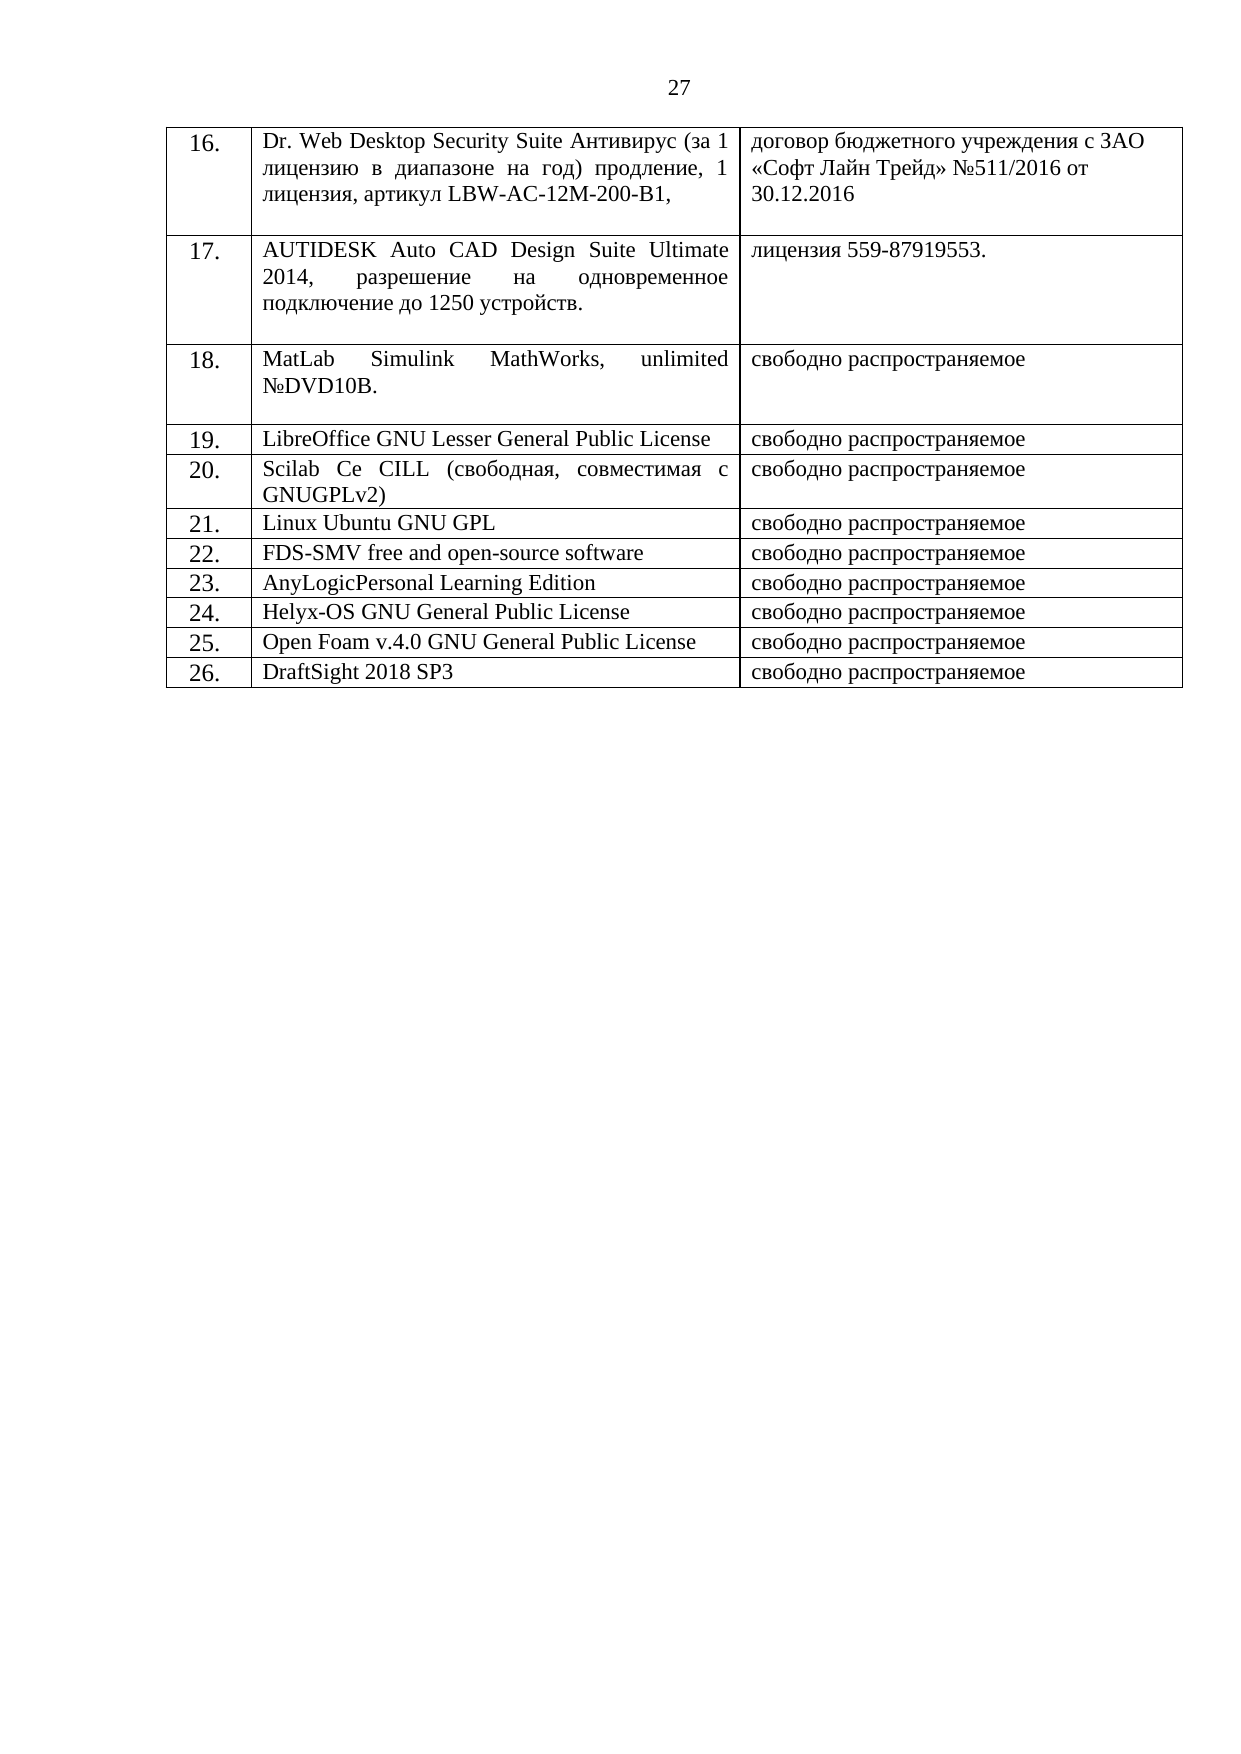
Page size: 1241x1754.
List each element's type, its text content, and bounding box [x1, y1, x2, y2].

table_cell [167, 509, 251, 538]
table_cell свободно распространяемое [741, 569, 1182, 597]
table_cell свободно распространяемое [741, 509, 1182, 538]
table_cell [167, 569, 251, 597]
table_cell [741, 128, 1182, 235]
table_cell Helyx-OS GNU General Public License [252, 598, 739, 627]
table_cell [167, 628, 251, 657]
table_cell свободно распространяемое [741, 598, 1182, 627]
table_cell [167, 455, 251, 508]
table_cell лицензия 559-87919553. [741, 236, 1182, 344]
table_cell свободно распространяемое [741, 425, 1182, 454]
table_cell DraftSight 2018 SP3 [252, 658, 739, 687]
table_cell AnyLogicPersonal Learning Edition [252, 569, 739, 597]
table_cell [167, 539, 251, 567]
table_cell свободно распространяемое [741, 345, 1182, 424]
table_cell свободно распространяемое [741, 539, 1182, 567]
table_cell свободно распространяемое [741, 628, 1182, 657]
table_cell Scilab Ce CILL (свободная, совместимая с GNUGPLv2) [252, 455, 739, 508]
table_cell MatLab Simulink MathWorks, unlimited №DVD10B. [252, 345, 739, 424]
table_cell Dr. Web Desktop Security Suite Антивирус (за 1 лицензию в диапазоне на год) продление, 1 лицензия, артикул LBW-AC-12M-200-B1, [252, 128, 739, 235]
table_cell [167, 658, 251, 687]
table_cell FDS-SMV free and open-source software [252, 539, 739, 567]
table_cell Linux Ubuntu GNU GPL [252, 509, 739, 538]
table_cell [167, 128, 251, 235]
table_cell свободно распространяемое [741, 658, 1182, 687]
table_cell AUTIDESK Auto CAD Design Suite Ultimate 2014, разрешение на одновременное подключение до 1250 устройств. [252, 236, 739, 344]
table_cell [167, 236, 251, 344]
table_cell [167, 345, 251, 424]
table_cell LibreOffice GNU Lesser General Public License [252, 425, 739, 454]
table_cell свободно распространяемое [741, 455, 1182, 508]
table_cell Open Foam v.4.0 GNU General Public License [252, 628, 739, 657]
table_cell [167, 598, 251, 627]
table_cell [167, 425, 251, 454]
